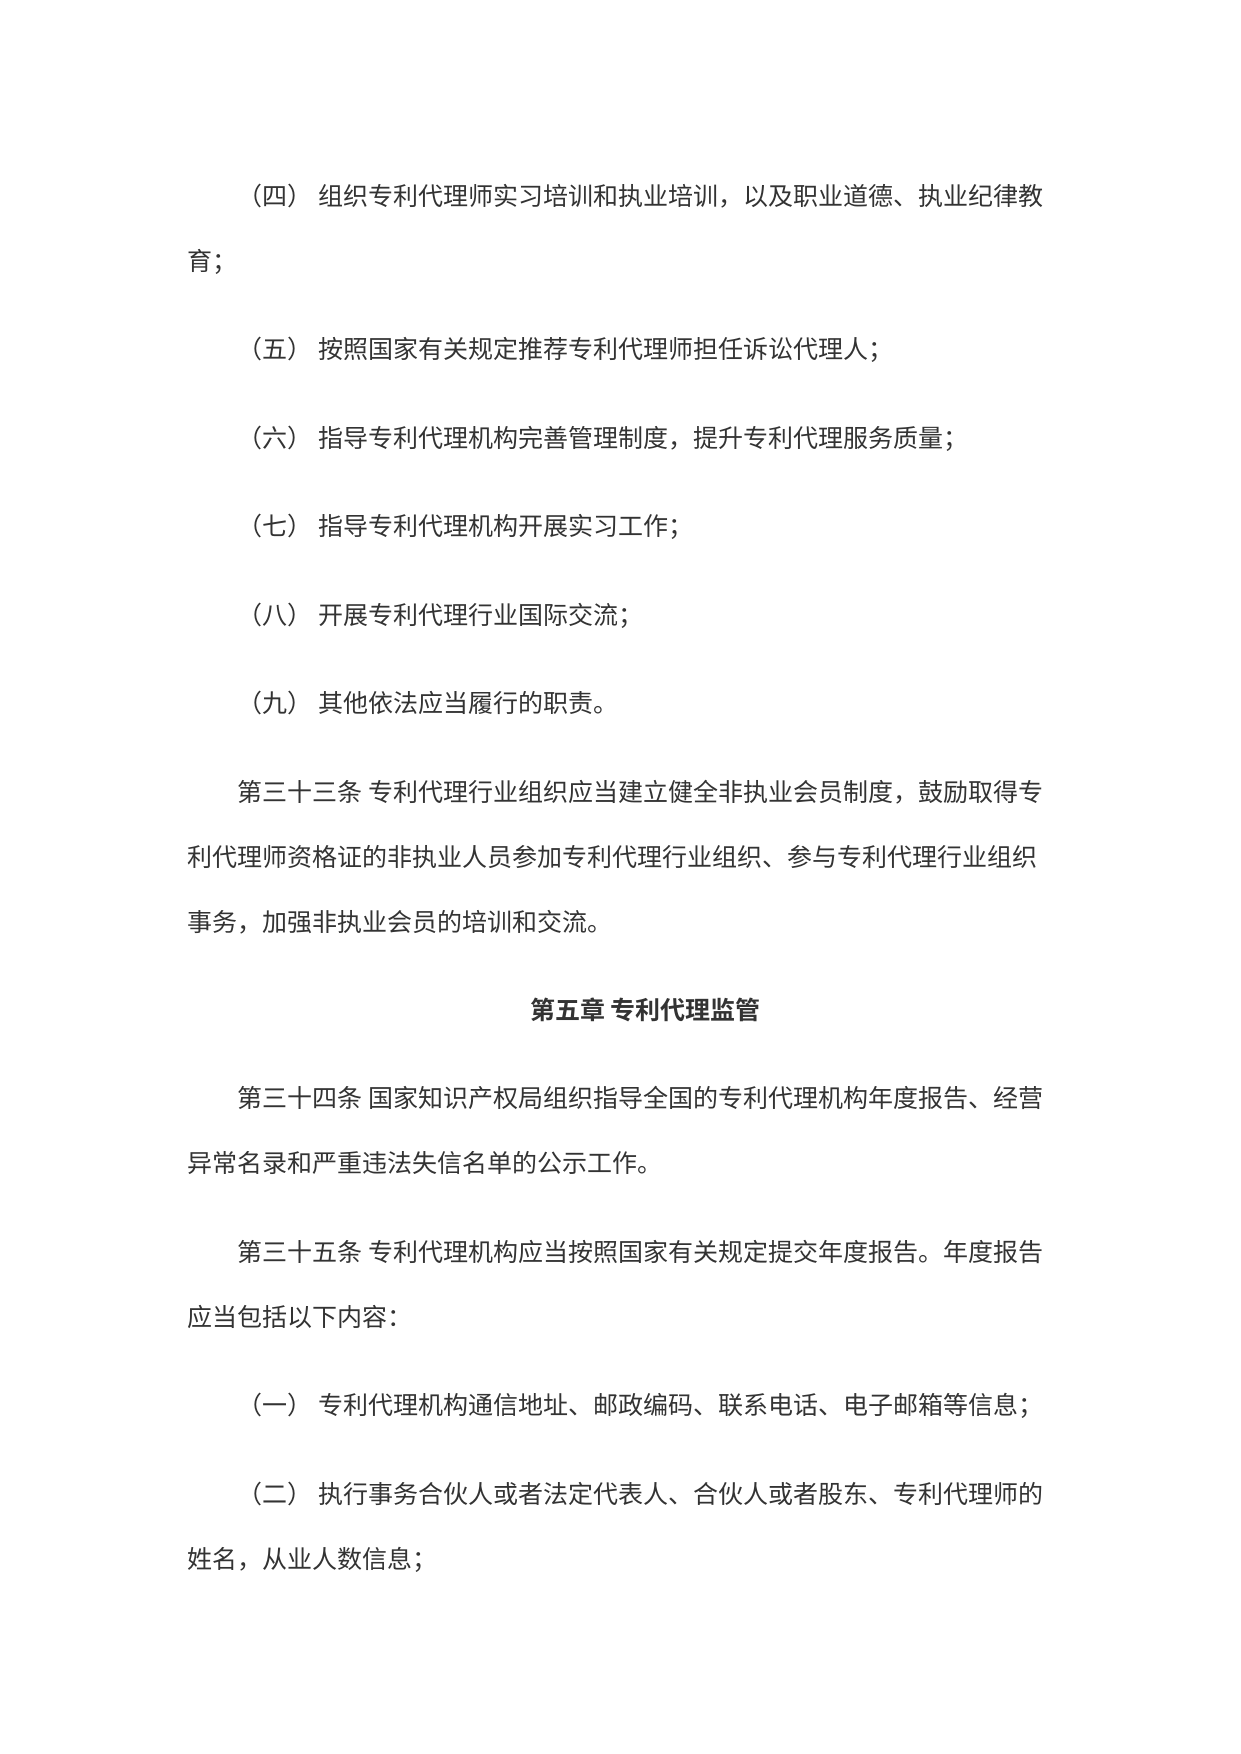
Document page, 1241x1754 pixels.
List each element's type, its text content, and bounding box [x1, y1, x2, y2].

text （四） 组织专利代理师实习培训和执业培训，以及职业道德、执业纪律教育； [187, 162, 1053, 292]
text （七） 指导专利代理机构开展实习工作； [187, 492, 1053, 557]
text （一） 专利代理机构通信地址、邮政编码、联系电话、电子邮箱等信息； [187, 1371, 1053, 1436]
text 第三十三条 专利代理行业组织应当建立健全非执业会员制度，鼓励取得专利代理师资格证的非执业人员参加专利代理行业组织、参与专利代理行业组织事务，加强非执业会员的培训和交流。 [187, 758, 1053, 953]
text 第五章 专利代理监管 [187, 976, 1053, 1041]
text （九） 其他依法应当履行的职责。 [187, 669, 1053, 734]
text （二） 执行事务合伙人或者法定代表人、合伙人或者股东、专利代理师的姓名，从业人数信息； [187, 1460, 1053, 1590]
text 第三十四条 国家知识产权局组织指导全国的专利代理机构年度报告、经营异常名录和严重违法失信名单的公示工作。 [187, 1064, 1053, 1194]
text （八） 开展专利代理行业国际交流； [187, 581, 1053, 646]
text （五） 按照国家有关规定推荐专利代理师担任诉讼代理人； [187, 315, 1053, 380]
text 第三十五条 专利代理机构应当按照国家有关规定提交年度报告。年度报告应当包括以下内容： [187, 1218, 1053, 1348]
text （六） 指导专利代理机构完善管理制度，提升专利代理服务质量； [187, 404, 1053, 469]
